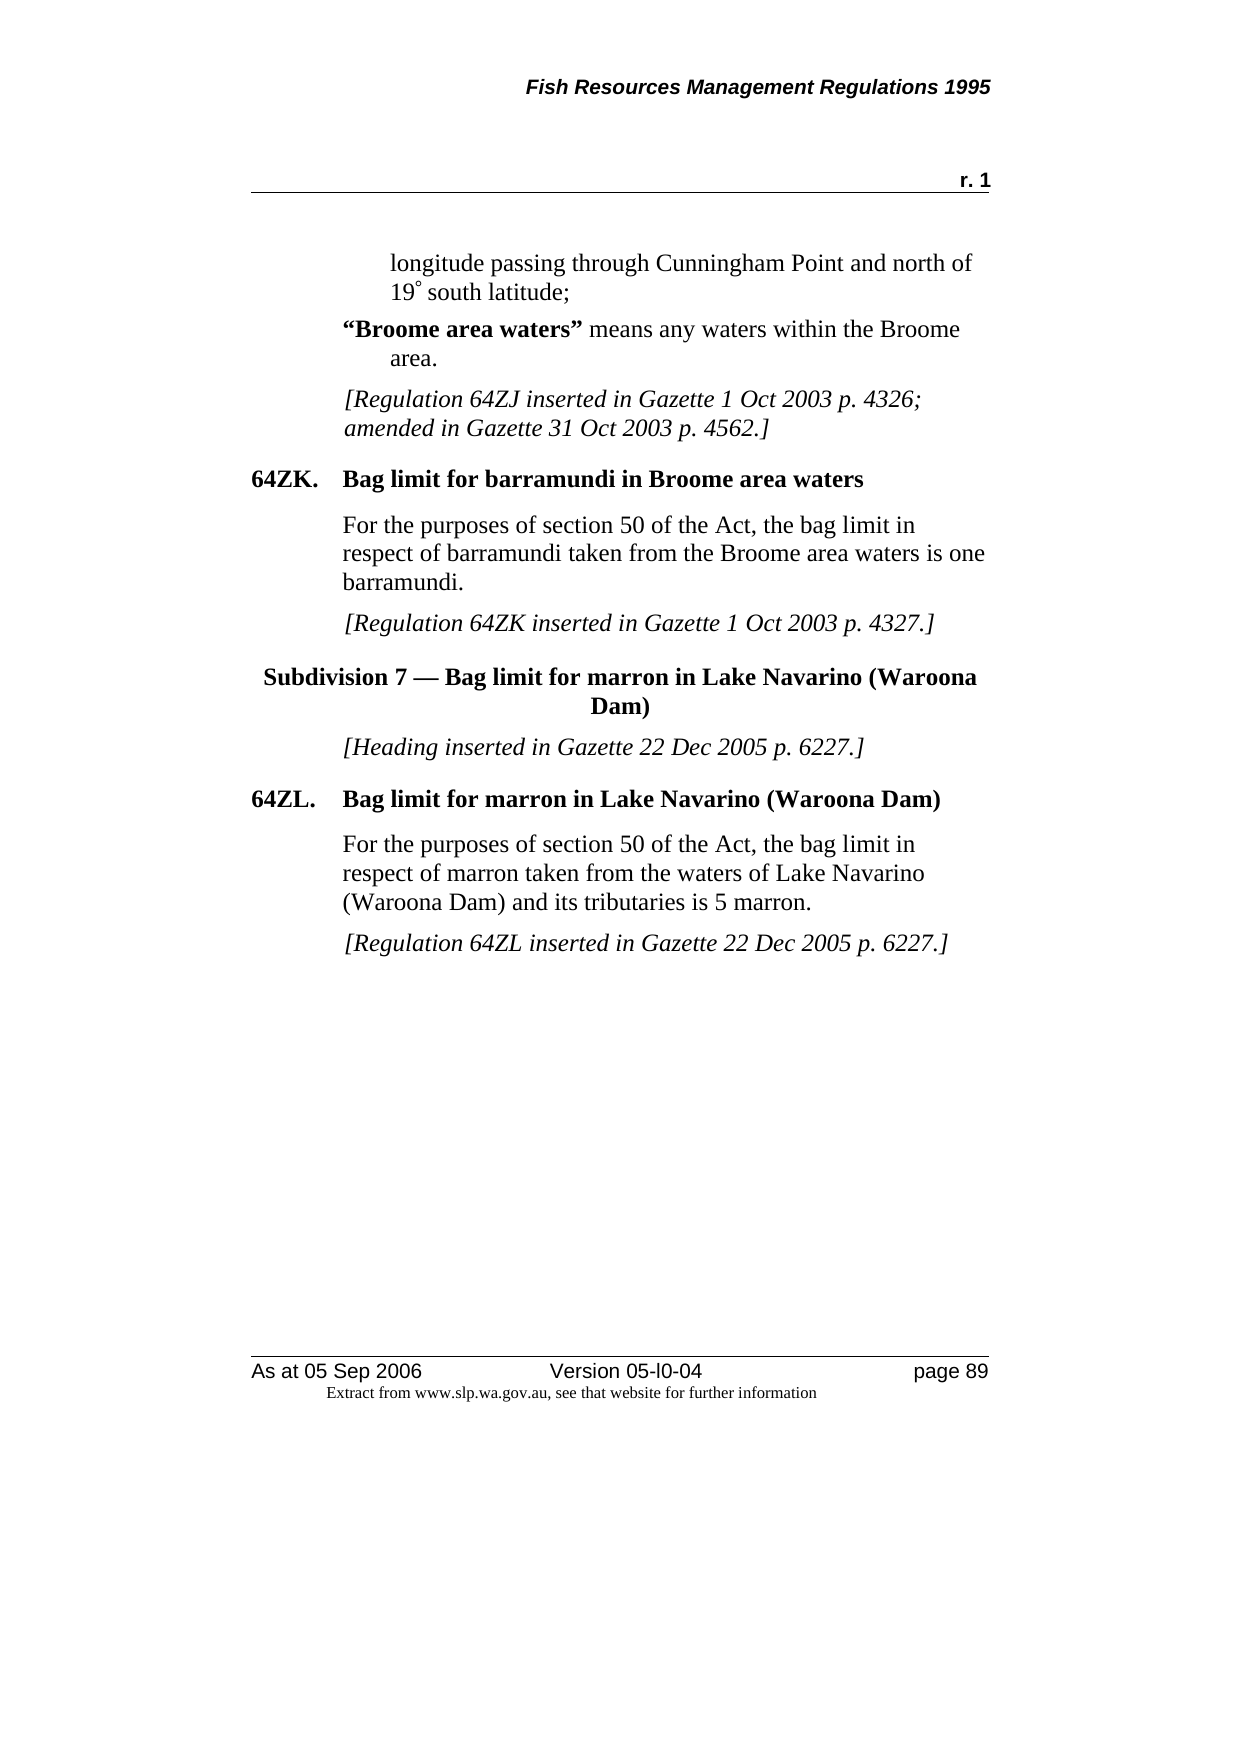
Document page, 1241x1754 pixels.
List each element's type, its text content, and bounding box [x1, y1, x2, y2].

text “Broome area waters” means any waters within the Broome area. [251, 314, 989, 371]
subtitle [Heading inserted in Gazette 22 Dec 2005 p. 6227.] [251, 732, 989, 761]
subtitle 64ZK. Bag limit for barramundi in Broome area waters [251, 464, 989, 493]
subtitle Subdivision 7 — Bag limit for marron in Lake Navarino (Waroona Dam) [251, 662, 989, 720]
subtitle 64ZL. Bag limit for marron in Lake Navarino (Waroona Dam) [251, 784, 989, 813]
text [Regulation 64ZJ inserted in Gazette 1 Oct 2003 p. 4326; amended in Gazette 31 Oct 2003 p. 4562.] [251, 384, 989, 441]
text For the purposes of section 50 of the Act, the bag limit in respect of barramundi taken from the Broome area waters is one barramundi. [251, 510, 989, 596]
text [Regulation 64ZK inserted in Gazette 1 Oct 2003 p. 4327.] [251, 608, 989, 637]
text [Regulation 64ZL inserted in Gazette 22 Dec 2005 p. 6227.] [251, 928, 989, 957]
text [251, 248, 989, 306]
text For the purposes of section 50 of the Act, the bag limit in respect of marron taken from the waters of Lake Navarino (Waroona Dam) and its tributaries is 5 marron. [251, 829, 989, 916]
